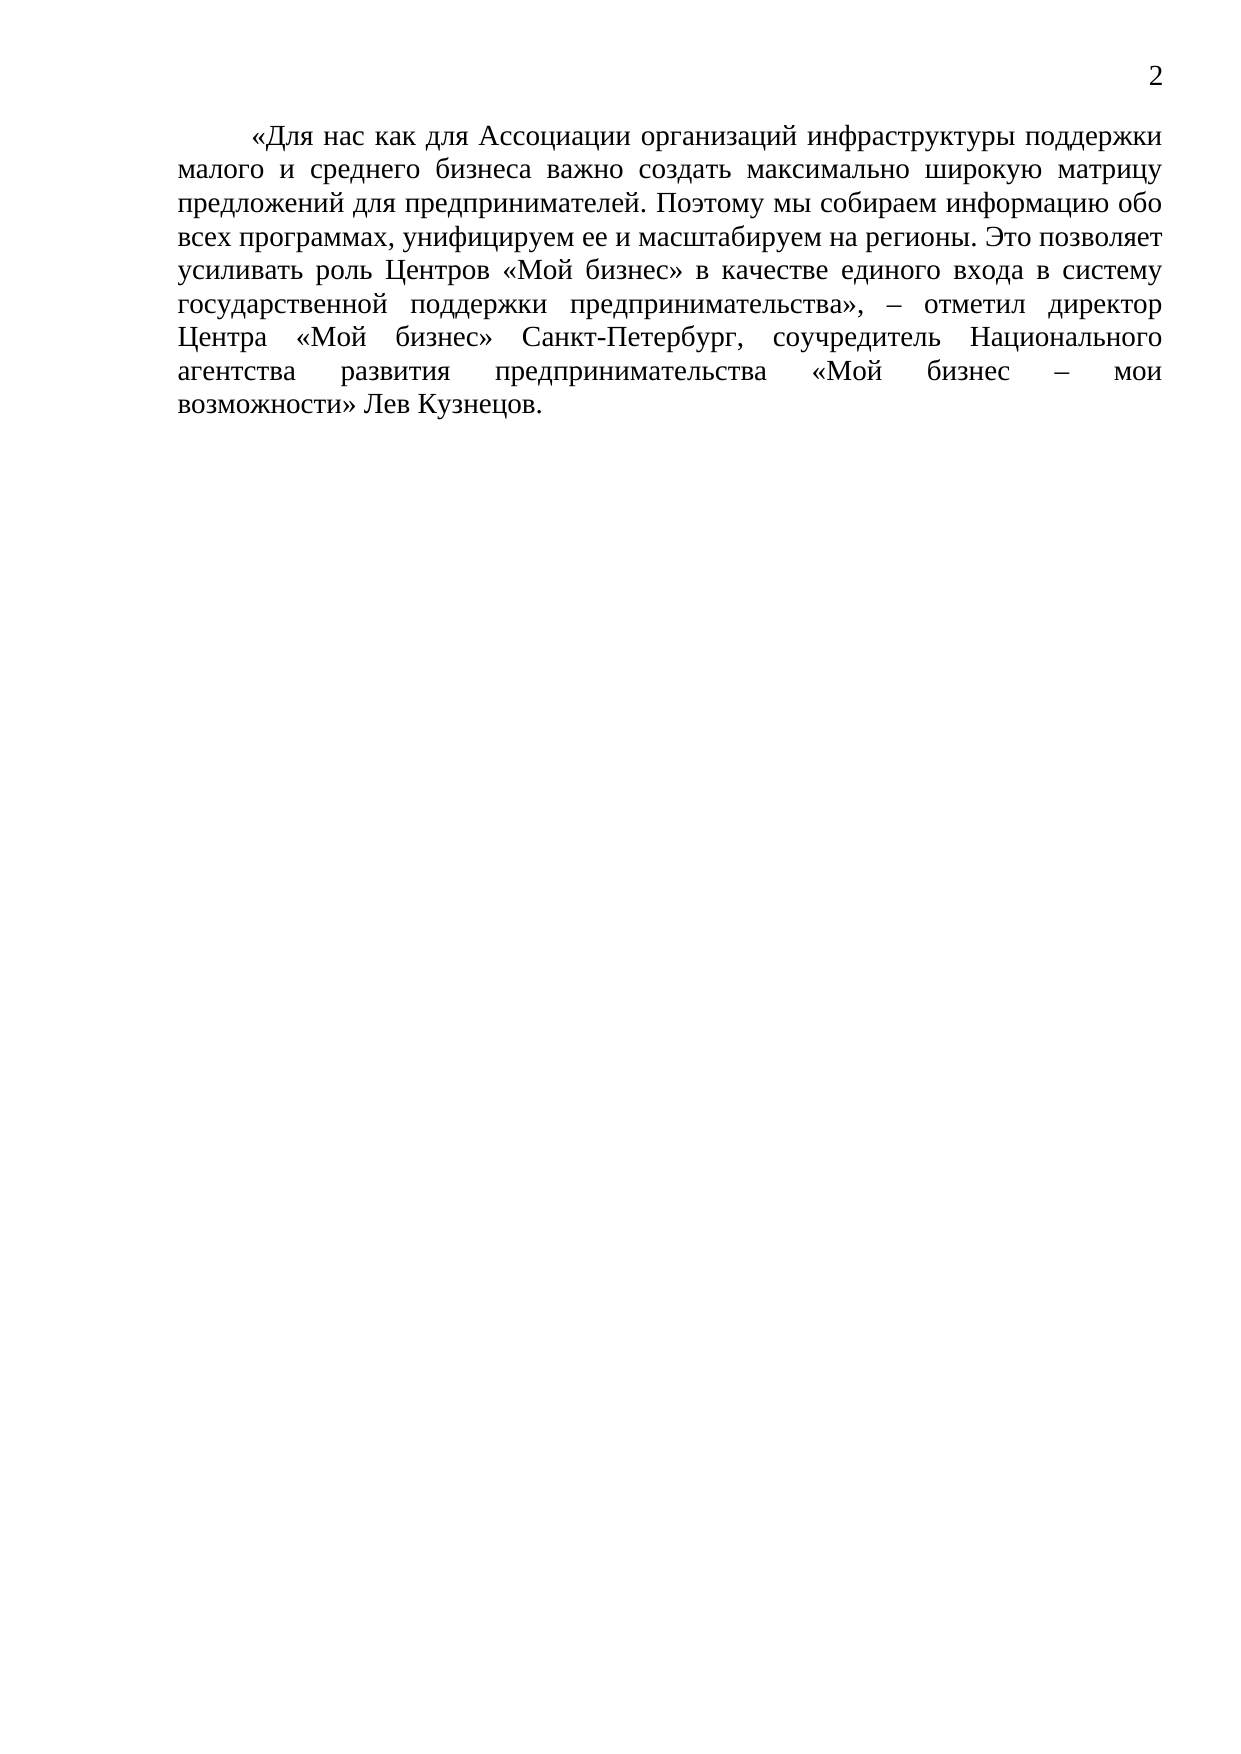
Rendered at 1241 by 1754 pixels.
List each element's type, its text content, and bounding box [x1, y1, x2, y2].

text «Для нас как для Ассоциации организаций инфраструктуры поддержки малого и среднего бизнеса важно создать максимально широкую матрицу предложений для предпринимателей. Поэтому мы собираем информацию обо всех программах, унифицируем ее и масштабируем на регионы. Это позволяет усиливать роль Центров «Мой бизнес» в качестве единого входа в систему государственной поддержки предпринимательства», – отметил директор Центра «Мой бизнес» Санкт-Петербург, соучредитель Национального агентства развития предпринимательства «Мой бизнес – мои возможности» Лев Кузнецов. [177, 118, 1163, 420]
